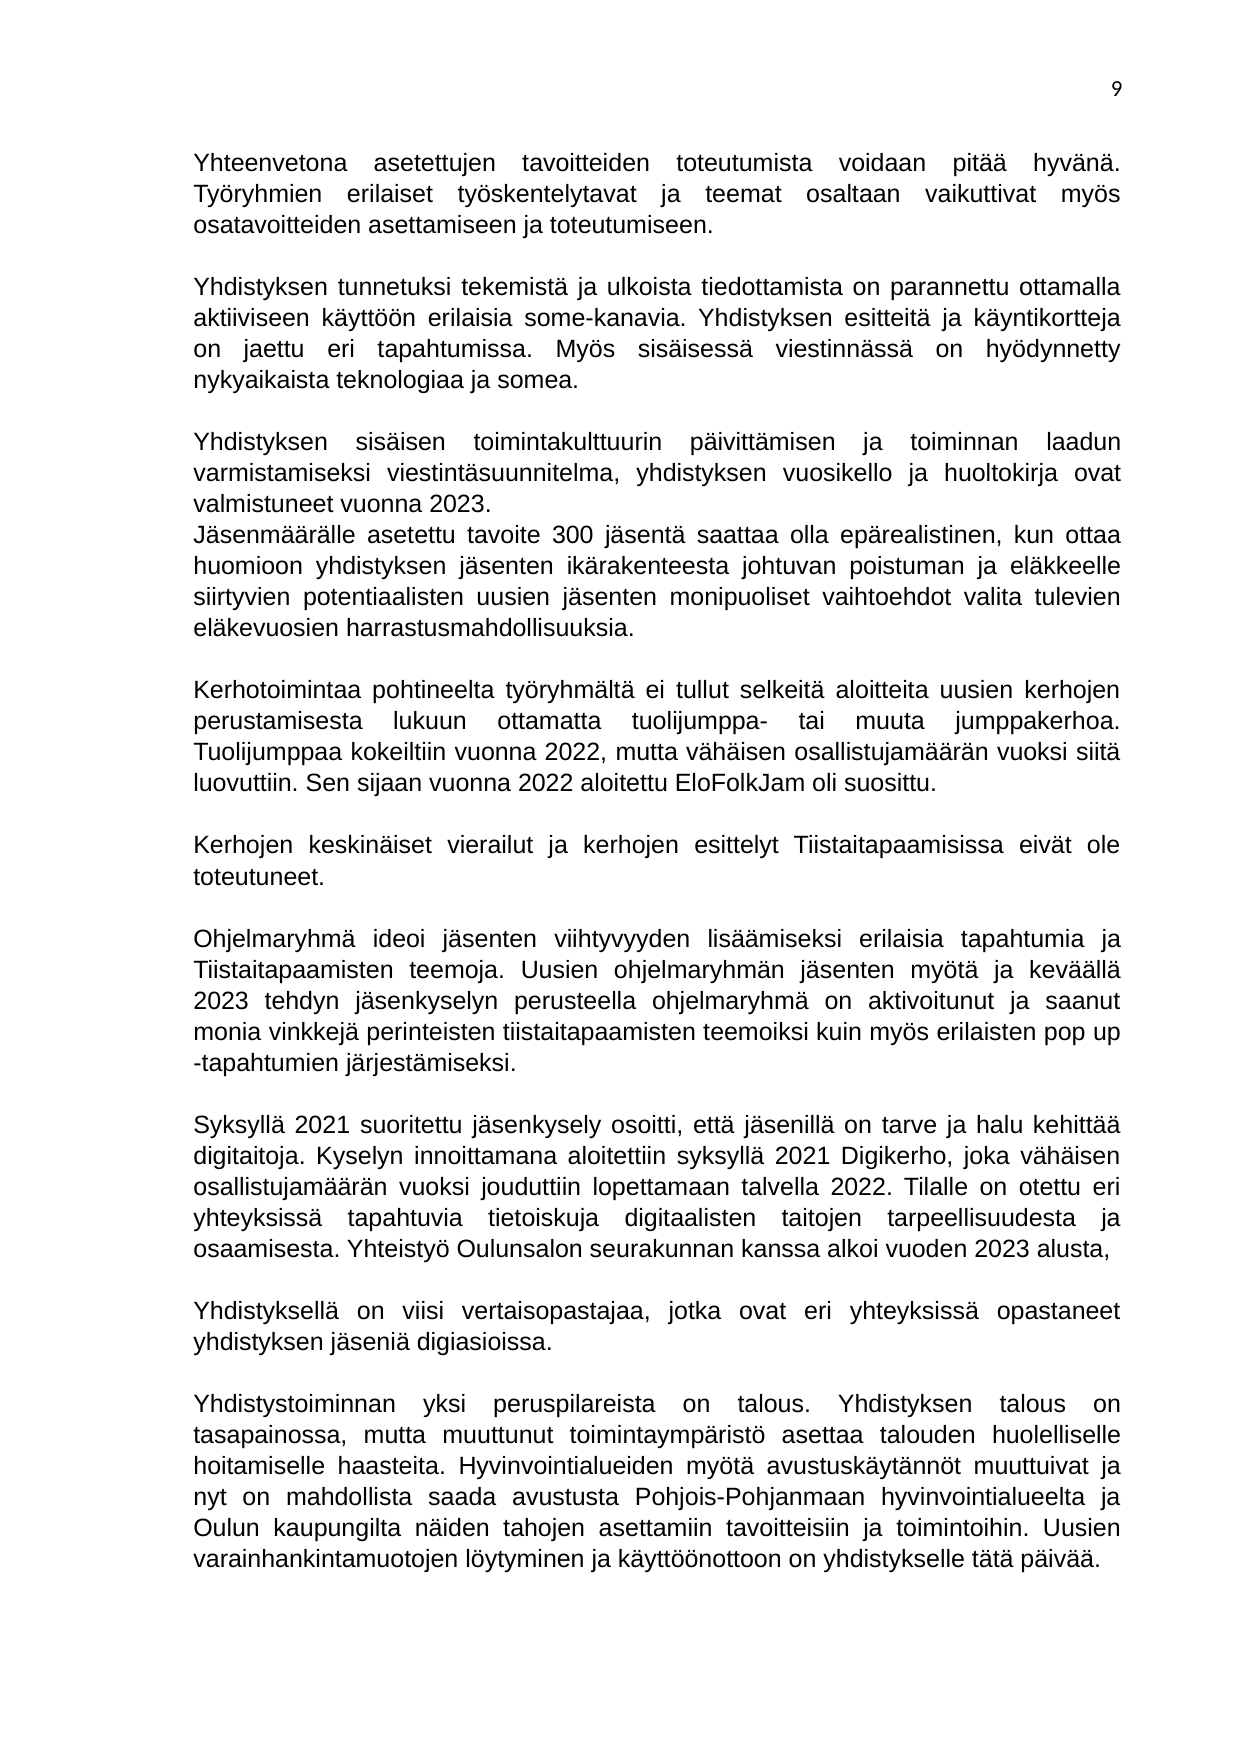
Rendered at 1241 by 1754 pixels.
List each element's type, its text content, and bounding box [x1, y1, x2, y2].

list Kerhotoimintaa pohtineelta työryhmältä ei tullut selkeitä aloitteita uusien kerhojen perustamisesta lukuun ottamatta tuolijumppa- tai muuta jumppakerhoa. Tuolijumppaa kokeiltiin vuonna 2022, mutta vähäisen osallistujamäärän vuoksi siitä luovuttiin. Sen sijaan vuonna 2022 aloitettu EloFolkJam oli suosittu. [193, 675, 1122, 797]
list Kerhojen keskinäiset vierailut ja kerhojen esittelyt Tiistaitapaamisissa eivät ole toteutuneet. [193, 831, 1122, 890]
list Ohjelmaryhmä ideoi jäsenten viihtyvyyden lisäämiseksi erilaisia tapahtumia ja Tiistaitapaamisten teemoja. Uusien ohjelmaryhmän jäsenten myötä ja keväällä 2023 tehdyn jäsenkyselyn perusteella ohjelmaryhmä on aktivoitunut ja saanut monia vinkkejä perinteisten tiistaitapaamisten teemoiksi kuin myös erilaisten pop up -tapahtumien järjestämiseksi. [193, 924, 1122, 1077]
list Jäsenmäärälle asetettu tavoite 300 jäsentä saattaa olla epärealistinen, kun ottaa huomioon yhdistyksen jäsenten ikärakenteesta johtuvan poistuman ja eläkkeelle siirtyvien potentiaalisten uusien jäsenten monipuoliset vaihtoehdot valita tulevien eläkevuosien harrastusmahdollisuuksia. [193, 520, 1122, 642]
list Yhdistyksen tunnetuksi tekemistä ja ulkoista tiedottamista on parannettu ottamalla aktiiviseen käyttöön erilaisia some-kanavia. Yhdistyksen esitteitä ja käyntikortteja on jaettu eri tapahtumissa. Myös sisäisessä viestinnässä on hyödynnetty nykyaikaista teknologiaa ja somea. [193, 272, 1122, 394]
list Yhdistystoiminnan yksi peruspilareista on talous. Yhdistyksen talous on tasapainossa, mutta muuttunut toimintaympäristö asettaa talouden huolelliselle hoitamiselle haasteita. Hyvinvointialueiden myötä avustuskäytännöt muuttuivat ja nyt on mahdollista saada avustusta Pohjois-Pohjanmaan hyvinvointialueelta ja Oulun kaupungilta näiden tahojen asettamiin tavoitteisiin ja toimintoihin. Uusien varainhankintamuotojen löytyminen ja käyttöönottoon on yhdistykselle tätä päivää. [193, 1389, 1122, 1573]
list Yhdistyksen sisäisen toimintakulttuurin päivittämisen ja toiminnan laadun varmistamiseksi viestintäsuunnitelma, yhdistyksen vuosikello ja huoltokirja ovat valmistuneet vuonna 2023. [193, 427, 1122, 518]
list Yhteenvetona asetettujen tavoitteiden toteutumista voidaan pitää hyvänä. Työryhmien erilaiset työskentelytavat ja teemat osaltaan vaikuttivat myös osatavoitteiden asettamiseen ja toteutumiseen. [193, 148, 1122, 238]
list Syksyllä 2021 suoritettu jäsenkysely osoitti, että jäsenillä on tarve ja halu kehittää digitaitoja. Kyselyn innoittamana aloitettiin syksyllä 2021 Digikerho, joka vähäisen osallistujamäärän vuoksi jouduttiin lopettamaan talvella 2022. Tilalle on otettu eri yhteyksissä tapahtuvia tietoiskuja digitaalisten taitojen tarpeellisuudesta ja osaamisesta. Yhteistyö Oulunsalon seurakunnan kanssa alkoi vuoden 2023 alusta, [193, 1110, 1122, 1263]
list Yhdistyksellä on viisi vertaisopastajaa, jotka ovat eri yhteyksissä opastaneet yhdistyksen jäseniä digiasioissa. [193, 1296, 1122, 1356]
